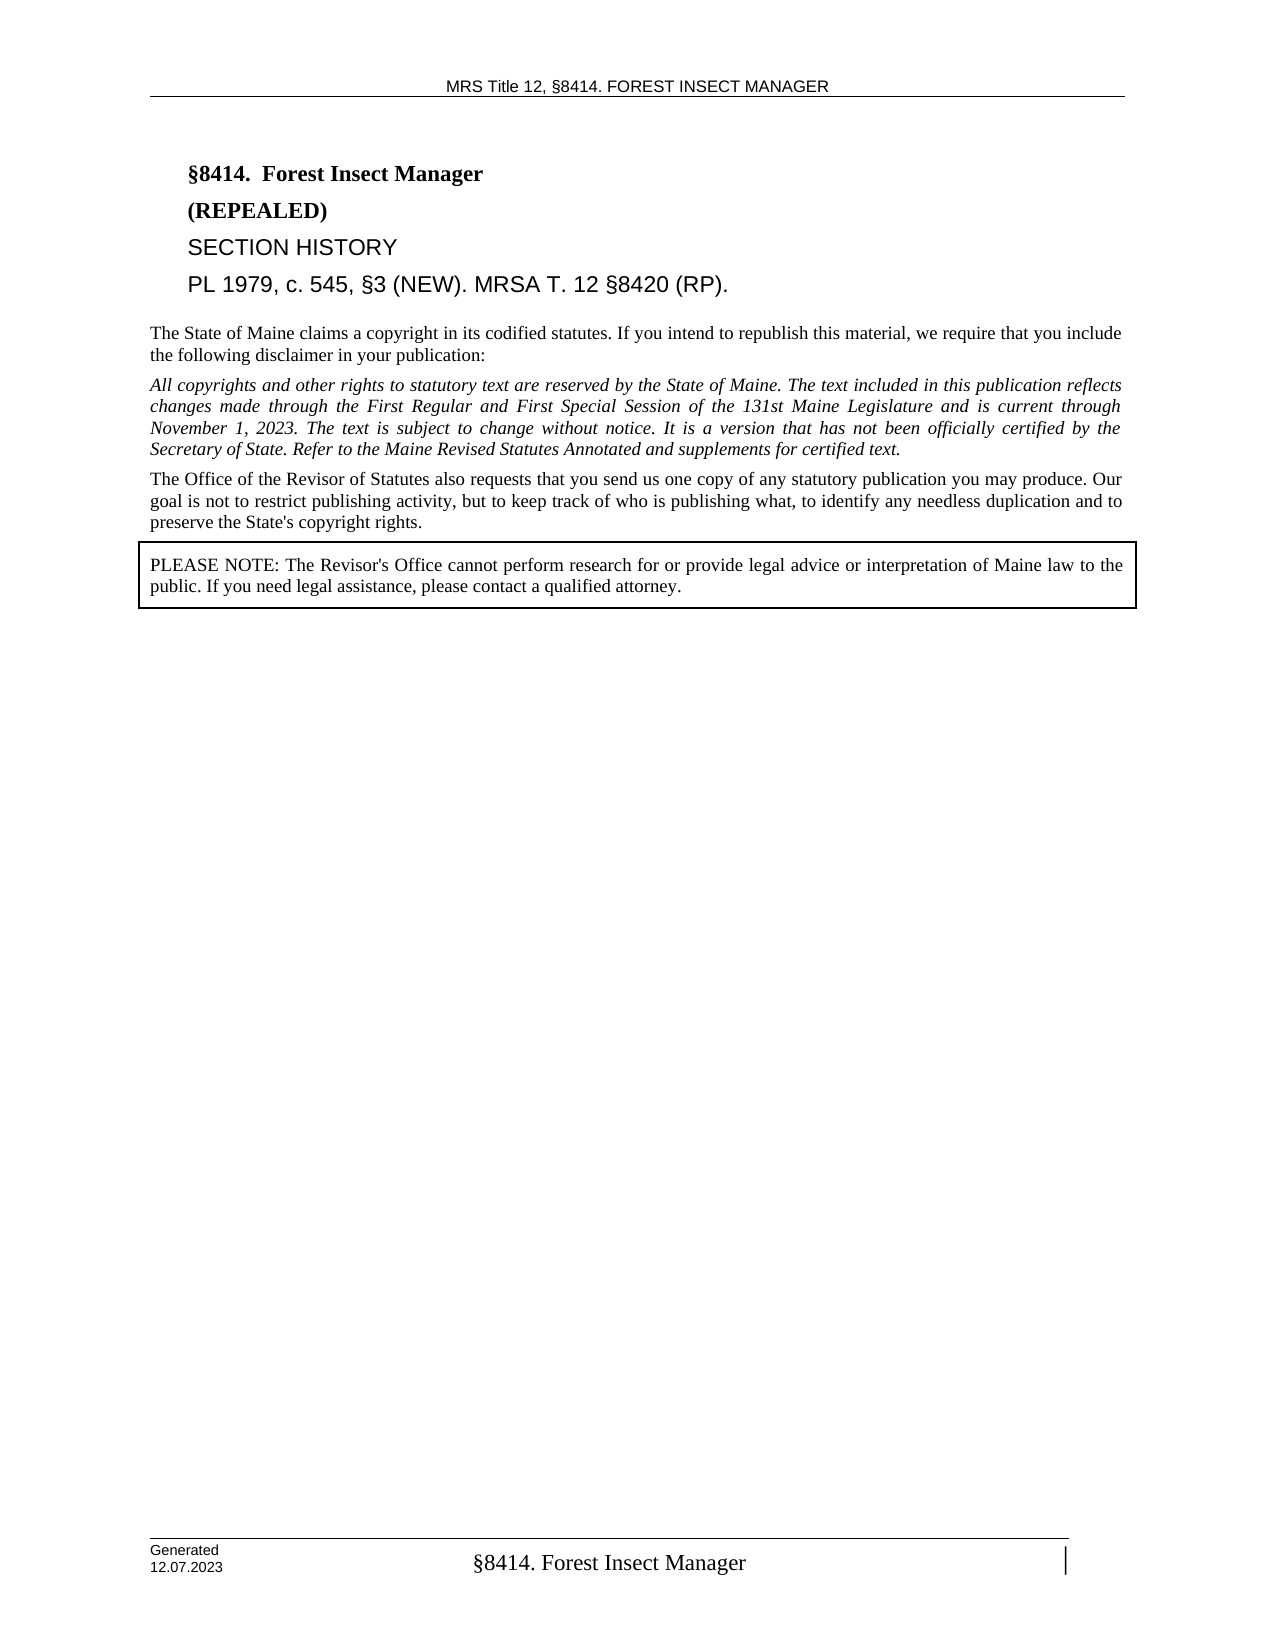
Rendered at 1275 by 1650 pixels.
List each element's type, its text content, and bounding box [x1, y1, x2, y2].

text (REPEALED) [187, 197, 1125, 223]
text The Office of the Revisor of Statutes also requests that you send us one copy of any statutory publication you may produce. Our goal is not to restrict publishing activity, but to keep track of who is publishing what, to identify any needless duplication and to preserve the State's copyright rights. [150, 468, 1125, 533]
text PL 1979, c. 545, §3 (NEW). MRSA T. 12 §8420 (RP). [187, 271, 1125, 297]
text SECTION HISTORY [187, 234, 1125, 260]
text The State of Maine claims a copyright in its codified statutes. If you intend to republish this material, we require that you include the following disclaimer in your publication: [150, 322, 1125, 365]
text PLEASE NOTE: The Revisor's Office cannot perform research for or provide legal advice or interpretation of Maine law to the public. If you need legal assistance, please contact a qualified attorney. [140, 543, 1135, 607]
text All copyrights and other rights to statutory text are reserved by the State of Maine. The text included in this publication reflects changes made through the First Regular and First Special Session of the 131st Maine Legislature and is current through November 1, 2023 . The text is subject to change without notice. It is a version that has not been officially certified by the Secretary of State. Refer to the Maine Revised Statutes Annotated and supplements for certified text. [150, 373, 1125, 460]
text §8414. Forest Insect Manager [187, 160, 1125, 187]
